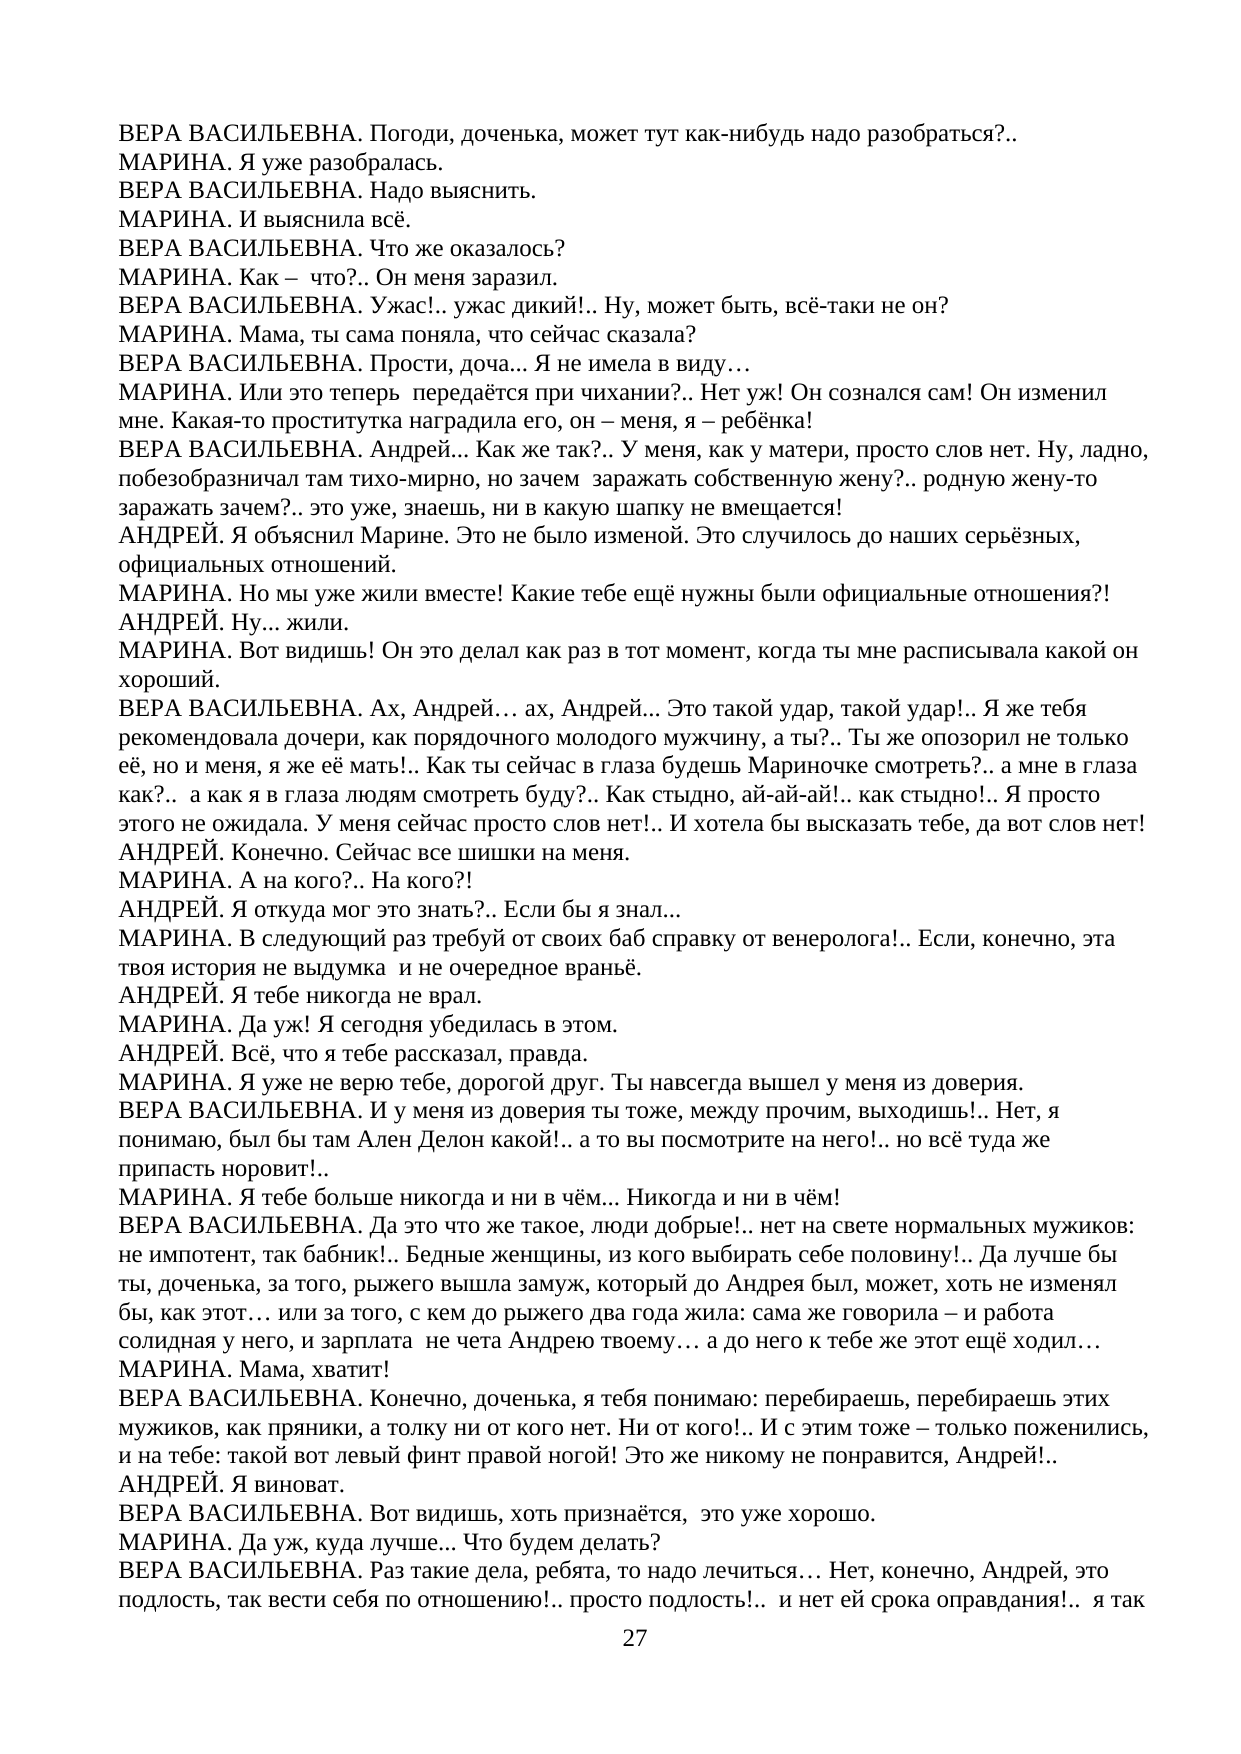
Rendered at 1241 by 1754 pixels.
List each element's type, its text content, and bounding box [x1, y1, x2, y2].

text МАРИНА. Или это теперь передаётся при чихании?.. Нет уж! Он сознался сам! Он изменил мне. Какая-то проститутка наградила его, он – меня, я – ребёнка! [118, 377, 1152, 434]
text МАРИНА. А на кого?.. На кого?! [118, 866, 1152, 894]
text АНДРЕЙ. Я откуда мог это знать?.. Если бы я знал... [118, 894, 1152, 923]
text МАРИНА. Я тебе больше никогда и ни в чём... Никогда и ни в чём! [118, 1182, 1152, 1211]
text ВЕРА ВАСИЛЬЕВНА. Погоди, доченька, может тут как-нибудь надо разобраться?.. [118, 118, 1152, 147]
text МАРИНА. Но мы уже жили вместе! Какие тебе ещё нужны были официальные отношения?! [118, 578, 1152, 607]
text МАРИНА. Мама, хватит! [118, 1354, 1152, 1383]
text АНДРЕЙ. Я объяснил Марине. Это не было изменой. Это случилось до наших серьёзных, официальных отношений. [118, 521, 1152, 578]
text АНДРЕЙ. Ну... жили. [118, 607, 1152, 636]
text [118, 1556, 1152, 1613]
text ВЕРА ВАСИЛЬЕВНА. Надо выяснить. [118, 176, 1152, 204]
text ВЕРА ВАСИЛЬЕВНА. Вот видишь, хоть признаётся, это уже хорошо. [118, 1498, 1152, 1527]
text ВЕРА ВАСИЛЬЕВНА. Да это что же такое, люди добрые!.. нет на свете нормальных мужиков: не импотент, так бабник!.. Бедные женщины, из кого выбирать себе половину!.. Да лучше бы ты, доченька, за того, рыжего вышла замуж, который до Андрея был, может, хоть не изменял бы, как этот… или за того, с кем до рыжего два года жила: сама же говорила – и работа солидная у него, и зарплата не чета Андрею твоему… а до него к тебе же этот ещё ходил… [118, 1211, 1152, 1354]
text МАРИНА. И выяснила всё. [118, 204, 1152, 233]
text ВЕРА ВАСИЛЬЕВНА. Прости, доча... Я не имела в виду… [118, 348, 1152, 377]
text МАРИНА. Я уже разобралась. [118, 147, 1152, 176]
text МАРИНА. Вот видишь! Он это делал как раз в тот момент, когда ты мне расписывала какой он хороший. [118, 636, 1152, 693]
text ВЕРА ВАСИЛЬЕВНА. Андрей... Как же так?.. У меня, как у матери, просто слов нет. Ну, ладно, побезобразничал там тихо-мирно, но зачем заражать собственную жену?.. родную жену-то заражать зачем?.. это уже, знаешь, ни в какую шапку не вмещается! [118, 434, 1152, 521]
text ВЕРА ВАСИЛЬЕВНА. Что же оказалось? [118, 233, 1152, 262]
text ВЕРА ВАСИЛЬЕВНА. Конечно, доченька, я тебя понимаю: перебираешь, перебираешь этих мужиков, как пряники, а толку ни от кого нет. Ни от кого!.. И с этим тоже – только поженились, и на тебе: такой вот левый финт правой ногой! Это же никому не понравится, Андрей!.. АНДРЕЙ. Я виноват. [118, 1383, 1152, 1498]
text МАРИНА. Как – что?.. Он меня заразил. [118, 262, 1152, 291]
text МАРИНА. Да уж, куда лучше... Что будем делать? [118, 1527, 1152, 1556]
text ВЕРА ВАСИЛЬЕВНА. И у меня из доверия ты тоже, между прочим, выходишь!.. Нет, я понимаю, был бы там Ален Делон какой!.. а то вы посмотрите на него!.. но всё туда же припасть норовит!.. [118, 1096, 1152, 1182]
text МАРИНА. Да уж! Я сегодня убедилась в этом. [118, 1009, 1152, 1038]
text МАРИНА. Мама, ты сама поняла, что сейчас сказала? [118, 319, 1152, 348]
text ВЕРА ВАСИЛЬЕВНА. Ах, Андрей… ах, Андрей... Это такой удар, такой удар!.. Я же тебя рекомендовала дочери, как порядочного молодого мужчину, а ты?.. Ты же опозорил не только её, но и меня, я же её мать!.. Как ты сейчас в глаза будешь Мариночке смотреть?.. а мне в глаза как?.. а как я в глаза людям смотреть буду?.. Как стыдно, ай-ай-ай!.. как стыдно!.. Я просто этого не ожидала. У меня сейчас просто слов нет!.. И хотела бы высказать тебе, да вот слов нет! [118, 693, 1152, 837]
text МАРИНА. Я уже не верю тебе, дорогой друг. Ты навсегда вышел у меня из доверия. [118, 1067, 1152, 1096]
text ВЕРА ВАСИЛЬЕВНА. Ужас!.. ужас дикий!.. Ну, может быть, всё-таки не он? [118, 291, 1152, 319]
text АНДРЕЙ. Конечно. Сейчас все шишки на меня. [118, 837, 1152, 866]
text АНДРЕЙ. Всё, что я тебе рассказал, правда. [118, 1038, 1152, 1067]
text МАРИНА. В следующий раз требуй от своих баб справку от венеролога!.. Если, конечно, эта твоя история не выдумка и не очередное враньё. [118, 923, 1152, 981]
text АНДРЕЙ. Я тебе никогда не врал. [118, 981, 1152, 1009]
